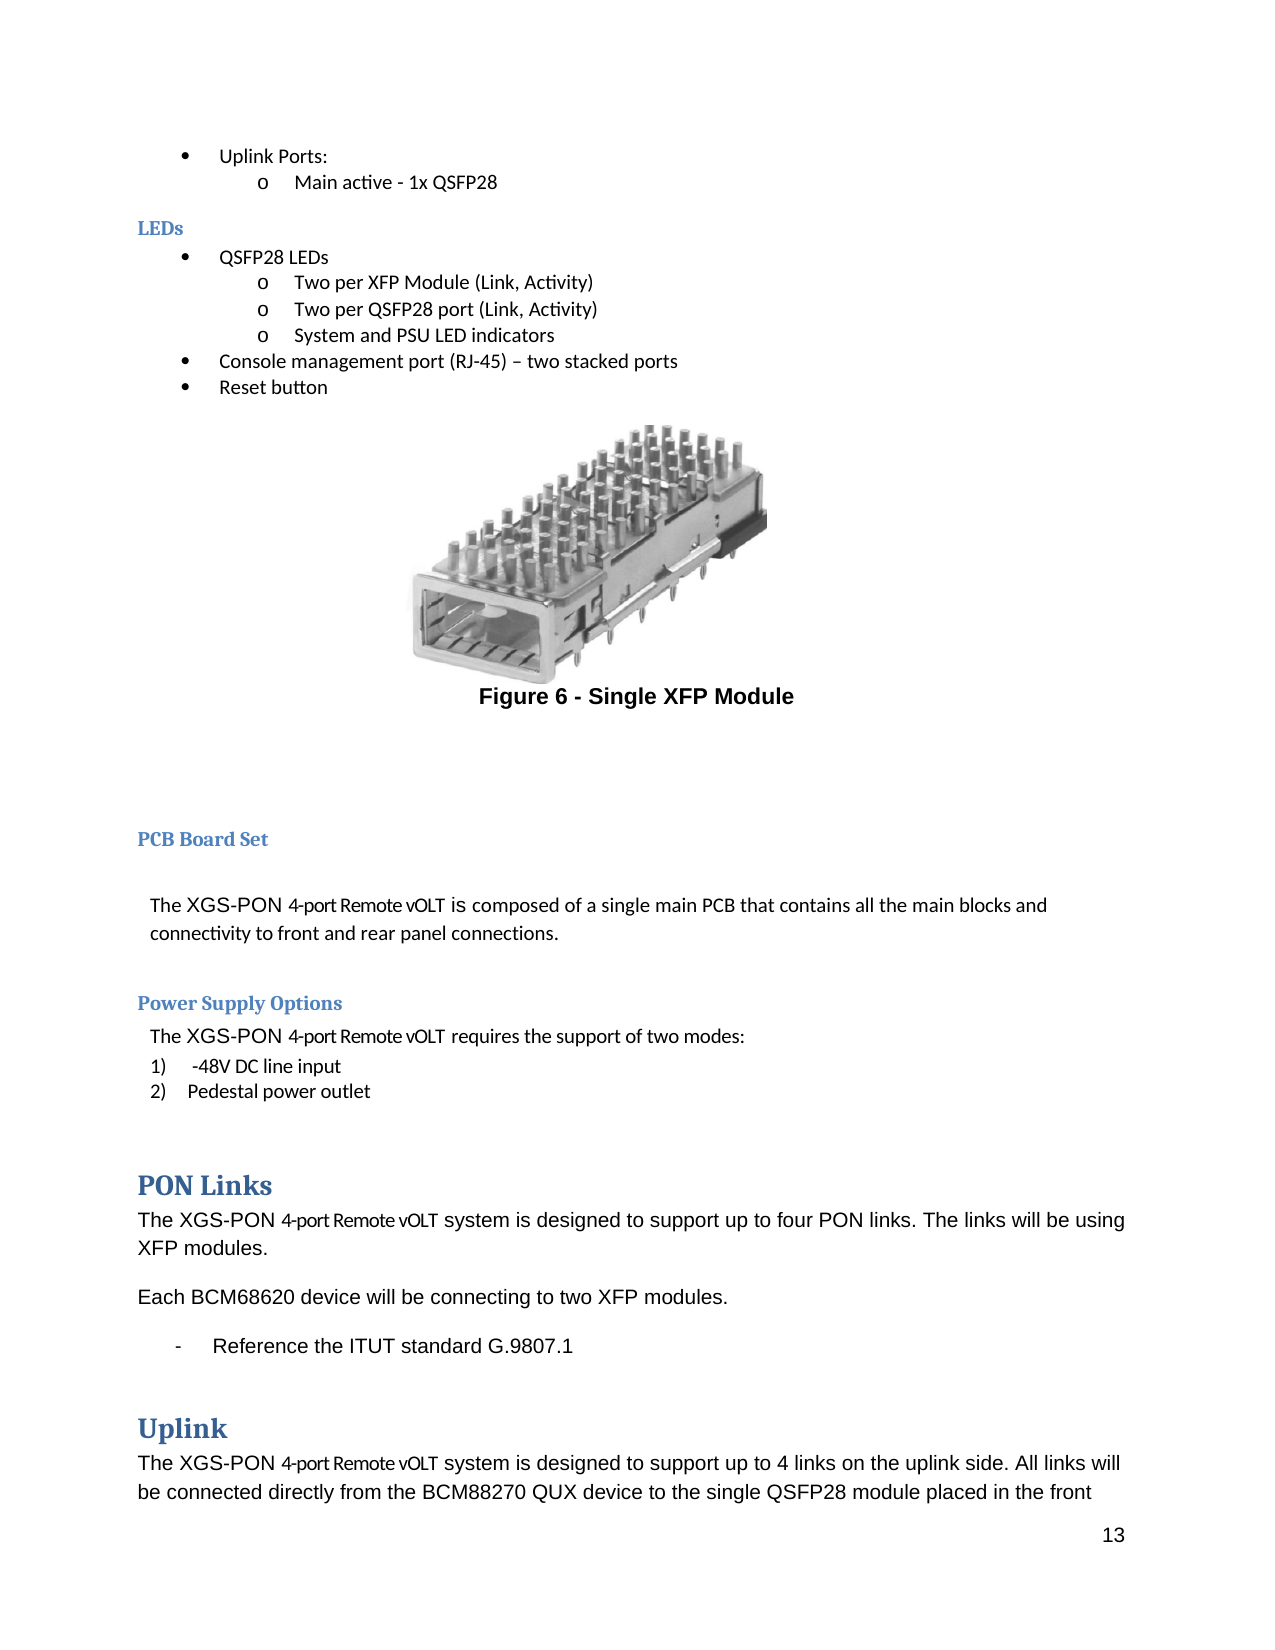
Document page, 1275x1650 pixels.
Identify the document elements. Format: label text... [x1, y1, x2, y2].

text The XGS-PON 4-port Remote vOLT is composed of a single main PCB that contains all the main blocks and connectivity to front and rear panel connections. [150, 890, 1107, 946]
subtitle PON Links [137, 1169, 1135, 1202]
subtitle Uplink [137, 1412, 1135, 1446]
list Console management port (RJ-45) – two stacked ports [182, 349, 1035, 374]
text Figure 6 - Single XFP Module [137, 683, 1135, 710]
subtitle Power Supply Options [137, 992, 1135, 1016]
list Two per XFP Module (Link, Activity) [257, 269, 1035, 296]
list QSFP28 LEDs [182, 244, 1035, 269]
list Pedestal power outlet [150, 1078, 1107, 1103]
list Uplink Ports: [182, 144, 1035, 169]
text The XGS-PON 4-port Remote vOLT requires the support of two modes: [150, 1024, 1107, 1049]
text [137, 1451, 1135, 1503]
list System and PSU LED indicators [257, 322, 1035, 349]
list Reference the ITUT standard G.9807.1 [175, 1333, 1135, 1358]
picture [405, 425, 767, 684]
text Each BCM68620 device will be connecting to two XFP modules. [137, 1284, 1135, 1308]
text The XGS-PON 4-port Remote vOLT system is designed to support up to four PON links. The links will be using XFP modules. [137, 1207, 1135, 1260]
subtitle LEDs [137, 216, 1135, 240]
list Reset button [182, 374, 1035, 399]
list Main active - 1x QSFP28 [257, 169, 1035, 196]
list -48V DC line input [150, 1053, 1107, 1078]
list Two per QSFP28 port (Link, Activity) [257, 296, 1035, 322]
subtitle PCB Board Set [137, 827, 1135, 851]
